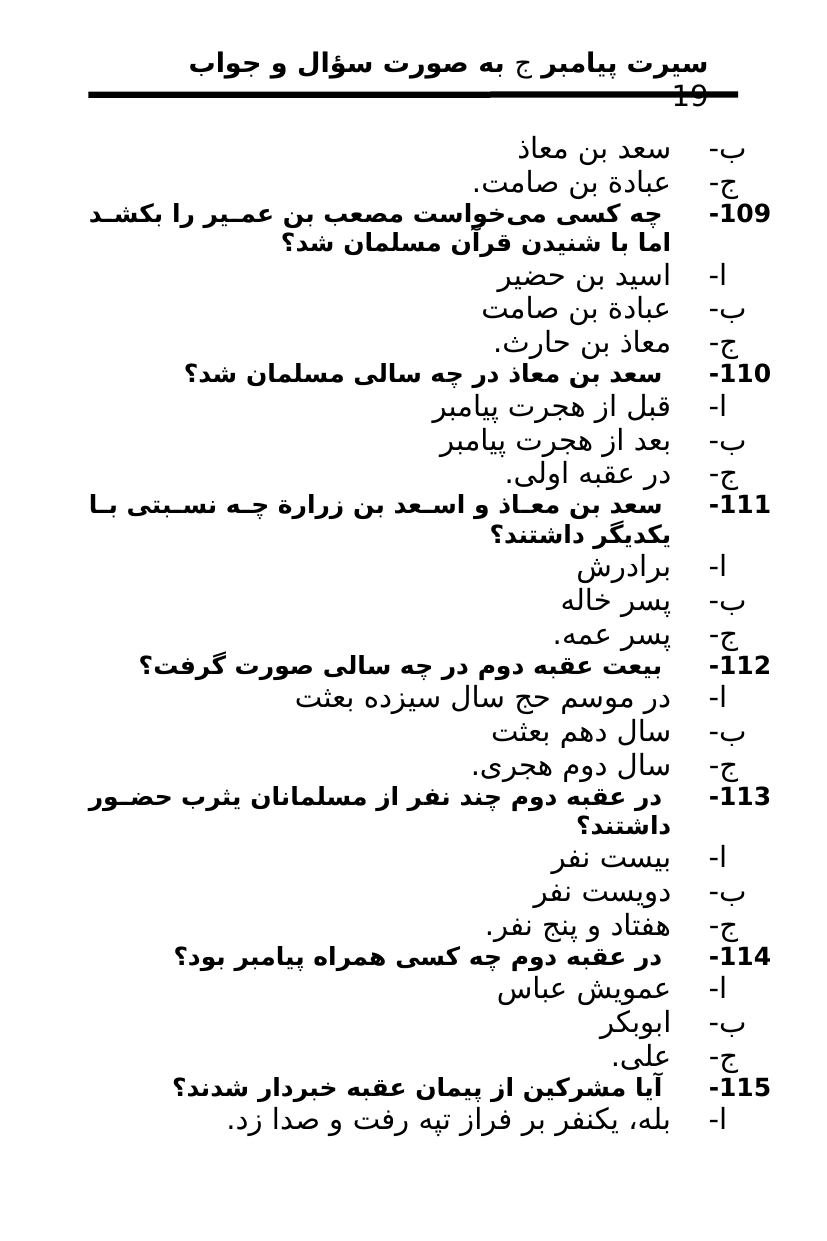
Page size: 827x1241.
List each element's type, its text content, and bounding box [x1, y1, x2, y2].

list برادرش [89, 549, 708, 583]
list سعد بن معاذ در چه سالی مسلمان شد؟ [89, 360, 708, 389]
list در موسم حج سال سیزده بعثت [89, 680, 708, 714]
list سعد بن معاذ و اسعد بن زرارة چه نسبتی با یکدیگر داشتند؟ [89, 491, 708, 549]
list ابوبکر [89, 1005, 708, 1039]
list بعد از هجرت پیامبر [89, 423, 708, 457]
list معاذ بن حارث. [89, 326, 708, 360]
list در عقبه دوم چه کسی همراه پیامبر بود؟ [89, 942, 708, 971]
list آیا مشرکین از پیمان عقبه خبردار شدند؟ [89, 1073, 708, 1102]
list قبل از هجرت پیامبر [89, 389, 708, 423]
list عمویش عباس [89, 971, 708, 1005]
list پسر خاله [89, 583, 708, 617]
list در عقبه دوم چند نفر از مسلمانان یثرب حضور داشتند؟ [89, 782, 708, 840]
list دویست نفر [89, 874, 708, 908]
list چه کسی می‌خواست مصعب بن عمیر را بکشد اما با شنیدن قرآن مسلمان شد؟ [89, 199, 708, 258]
list اسید بن حضیر [89, 258, 708, 292]
list عبادة بن صامت. [89, 166, 708, 199]
list بله، یکنفر بر فراز تپه رفت و صدا زد. [89, 1102, 708, 1136]
list در عقبه اولی. [89, 457, 708, 491]
list پسر عمه. [89, 617, 708, 651]
list عبادة بن صامت [89, 292, 708, 326]
list بیعت عقبه دوم در چه سالی صورت گرفت؟ [89, 651, 708, 680]
list بیست نفر [89, 840, 708, 874]
list سعد بن معاذ [89, 132, 708, 166]
list علی. [89, 1039, 708, 1073]
list هفتاد و پنج نفر. [89, 908, 708, 942]
list سال دوم هجری. [89, 748, 708, 782]
list سال دهم بعثت [89, 714, 708, 748]
